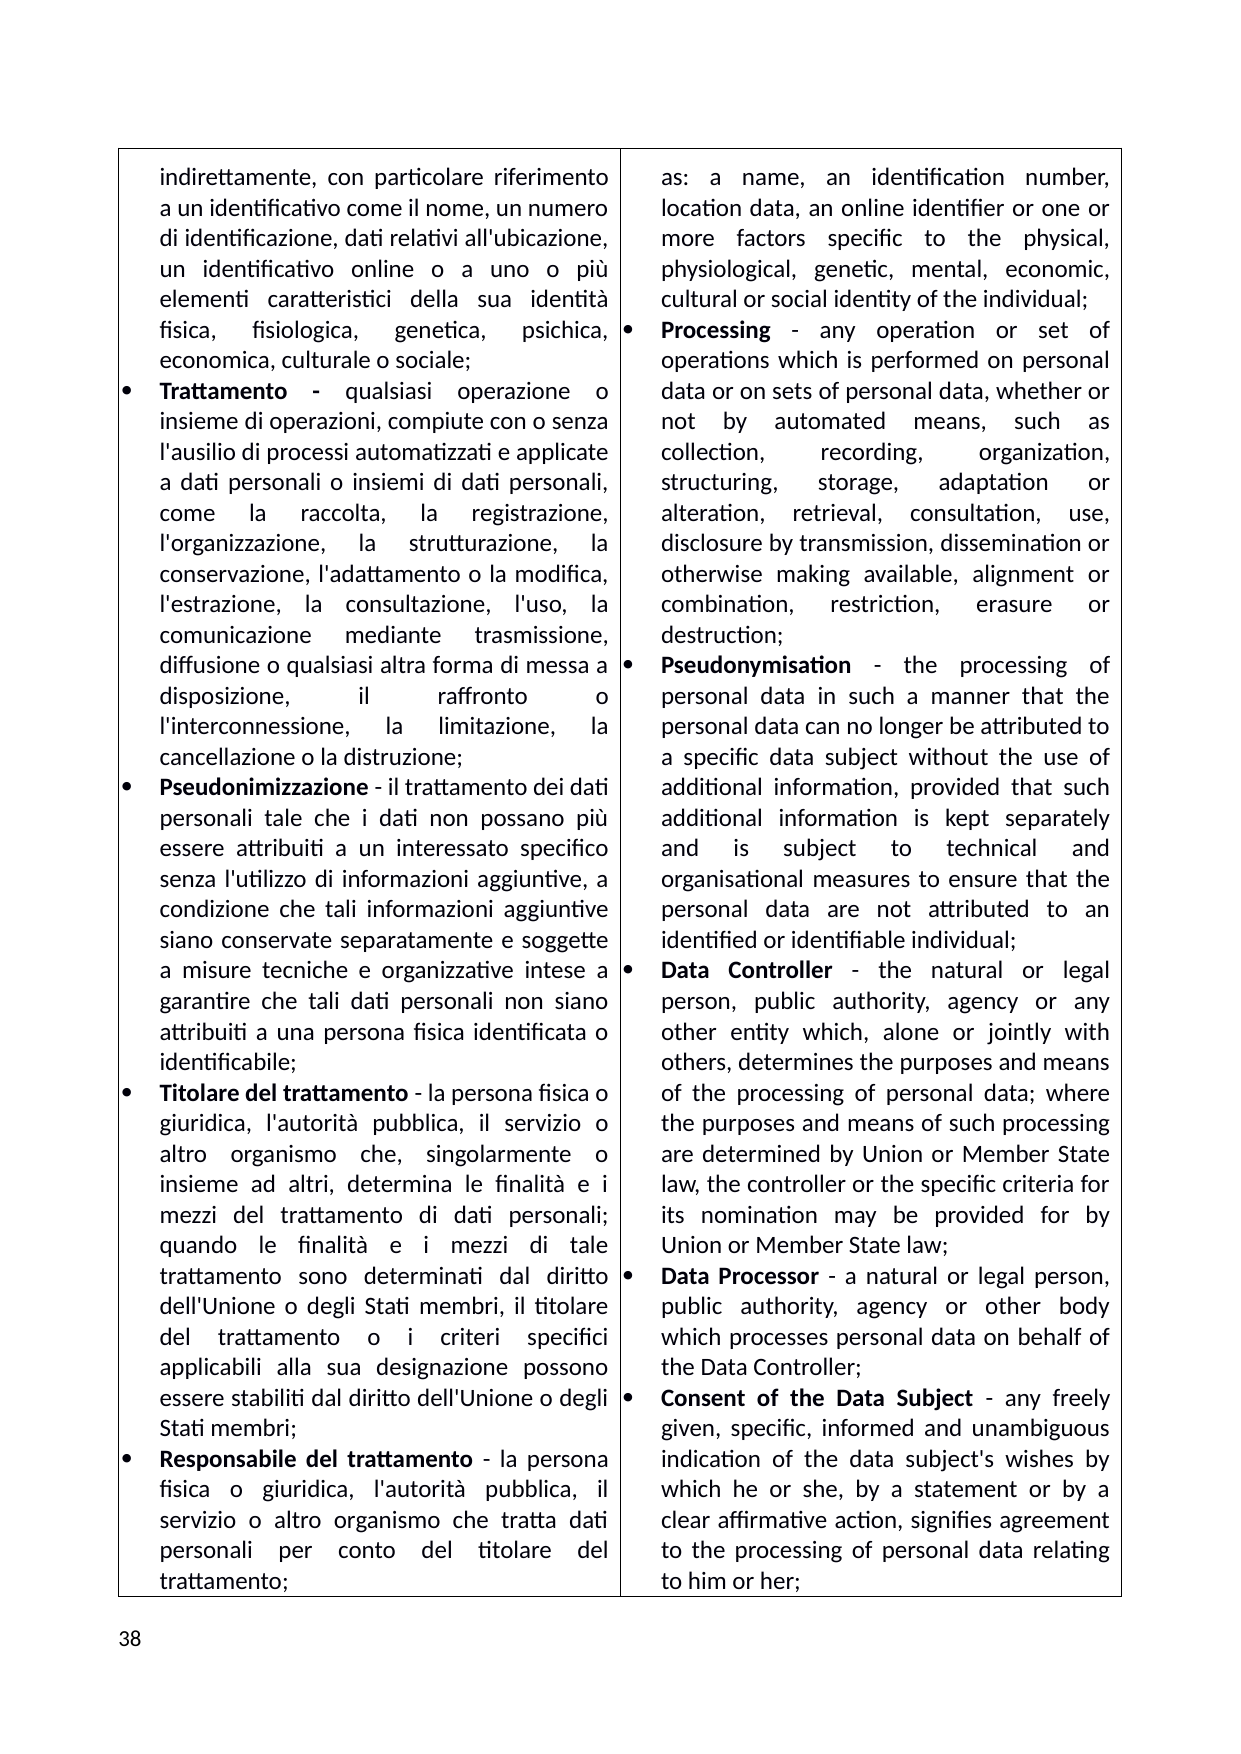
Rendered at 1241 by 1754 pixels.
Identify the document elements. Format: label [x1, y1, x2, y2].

table_cell [119, 149, 620, 1596]
table_cell [621, 149, 1121, 1596]
